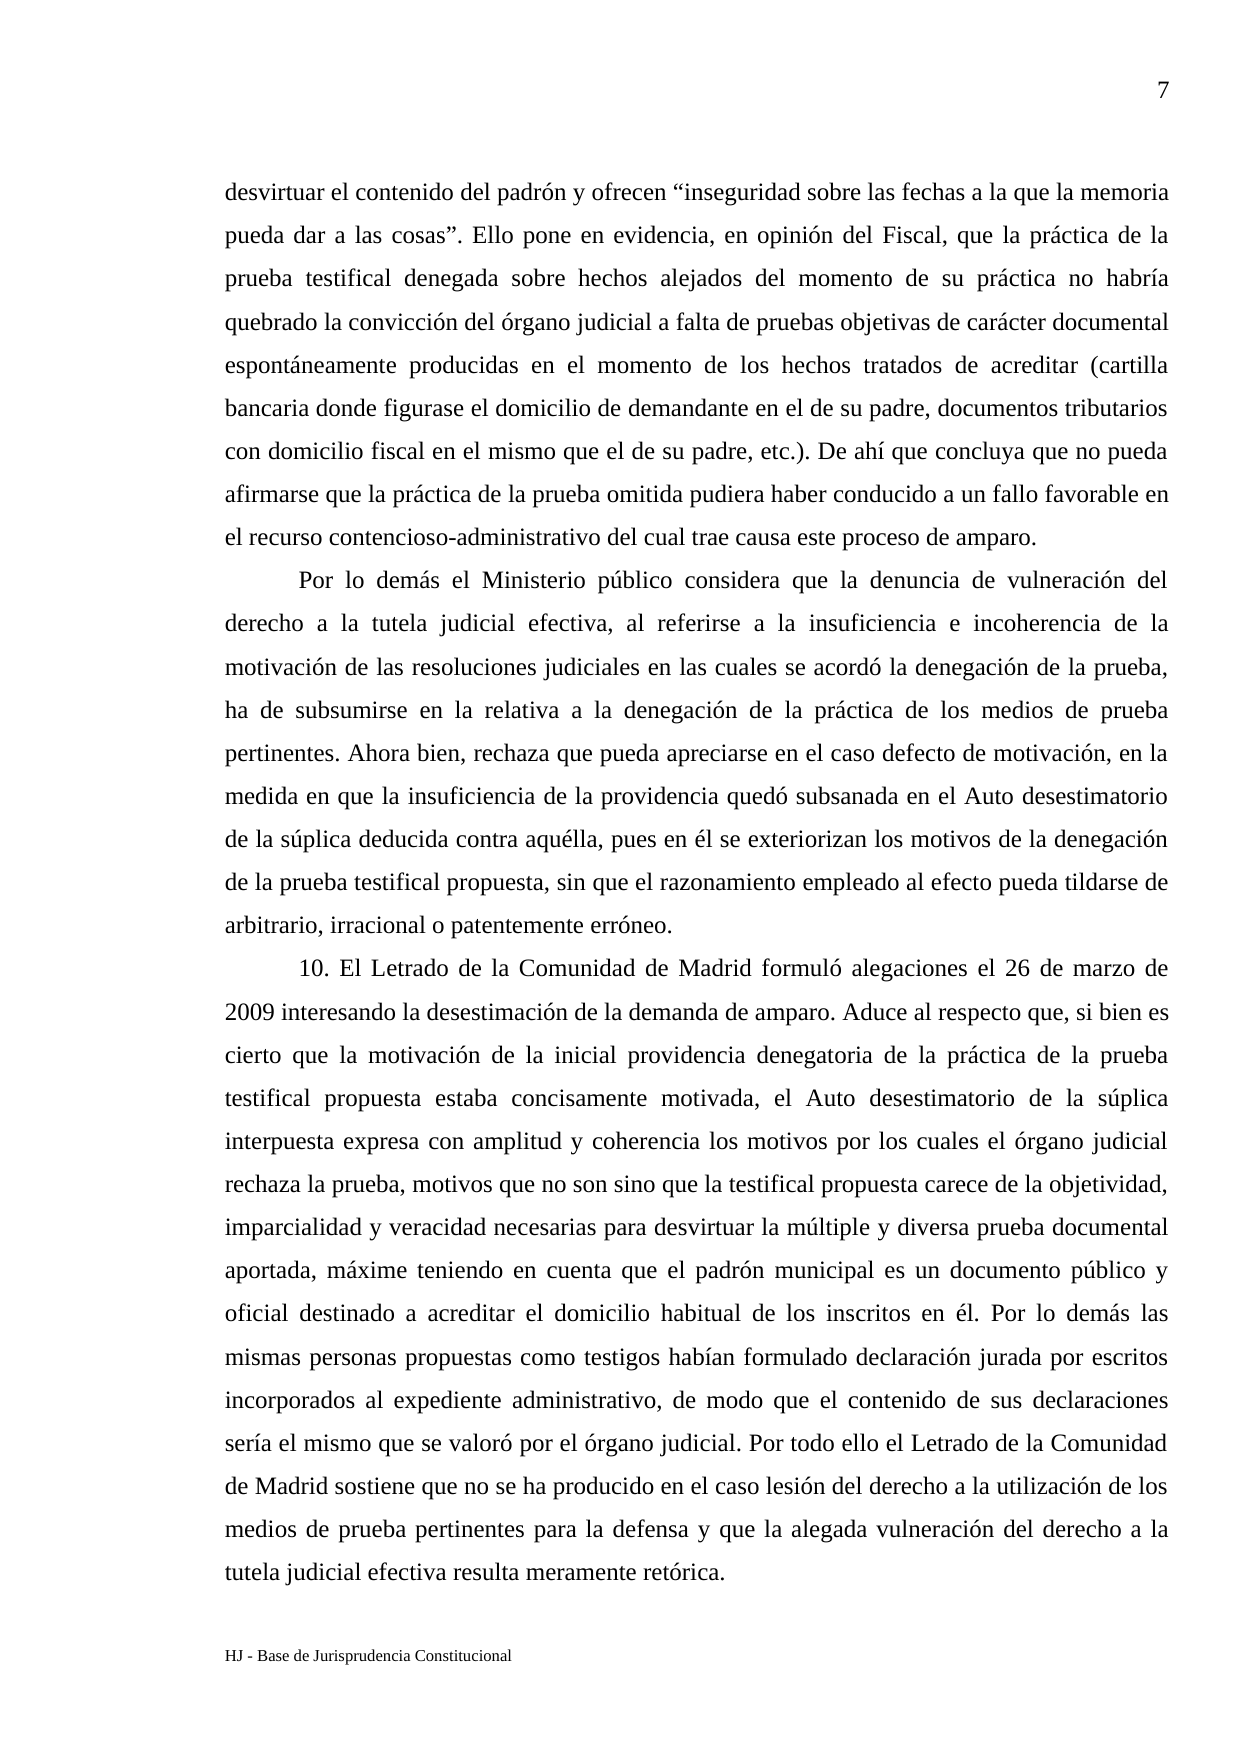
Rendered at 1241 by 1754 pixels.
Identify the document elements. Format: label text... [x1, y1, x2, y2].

text 10. El Letrado de la Comunidad de Madrid formuló alegaciones el 26 de marzo de 2009 interesando la desestimación de la demanda de amparo. Aduce al respecto que, si bien es cierto que la motivación de la inicial providencia denegatoria de la práctica de la prueba testifical propuesta estaba concisamente motivada, el Auto desestimatorio de la súplica interpuesta expresa con amplitud y coherencia los motivos por los cuales el órgano judicial rechaza la prueba, motivos que no son sino que la testifical propuesta carece de la objetividad, imparcialidad y veracidad necesarias para desvirtuar la múltiple y diversa prueba documental aportada, máxime teniendo en cuenta que el padrón municipal es un documento público y oficial destinado a acreditar el domicilio habitual de los inscritos en él. Por lo demás las mismas personas propuestas como testigos habían formulado declaración jurada por escritos incorporados al expediente administrativo, de modo que el contenido de sus declaraciones sería el mismo que se valoró por el órgano judicial. Por todo ello el Letrado de la Comunidad de Madrid sostiene que no se ha producido en el caso lesión del derecho a la utilización de los medios de prueba pertinentes para la defensa y que la alegada vulneración del derecho a la tutela judicial efectiva resulta meramente retórica. [224, 953, 1169, 1586]
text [224, 177, 1169, 551]
text Por lo demás el Ministerio público considera que la denuncia de vulneración del derecho a la tutela judicial efectiva, al referirse a la insuficiencia e incoherencia de la motivación de las resoluciones judiciales en las cuales se acordó la denegación de la prueba, ha de subsumirse en la relativa a la denegación de la práctica de los medios de prueba pertinentes. Ahora bien, rechaza que pueda apreciarse en el caso defecto de motivación, en la medida en que la insuficiencia de la providencia quedó subsanada en el Auto desestimatorio de la súplica deducida contra aquélla, pues en él se exteriorizan los motivos de la denegación de la prueba testifical propuesta, sin que el razonamiento empleado al efecto pueda tildarse de arbitrario, irracional o patentemente erróneo. [224, 565, 1169, 939]
